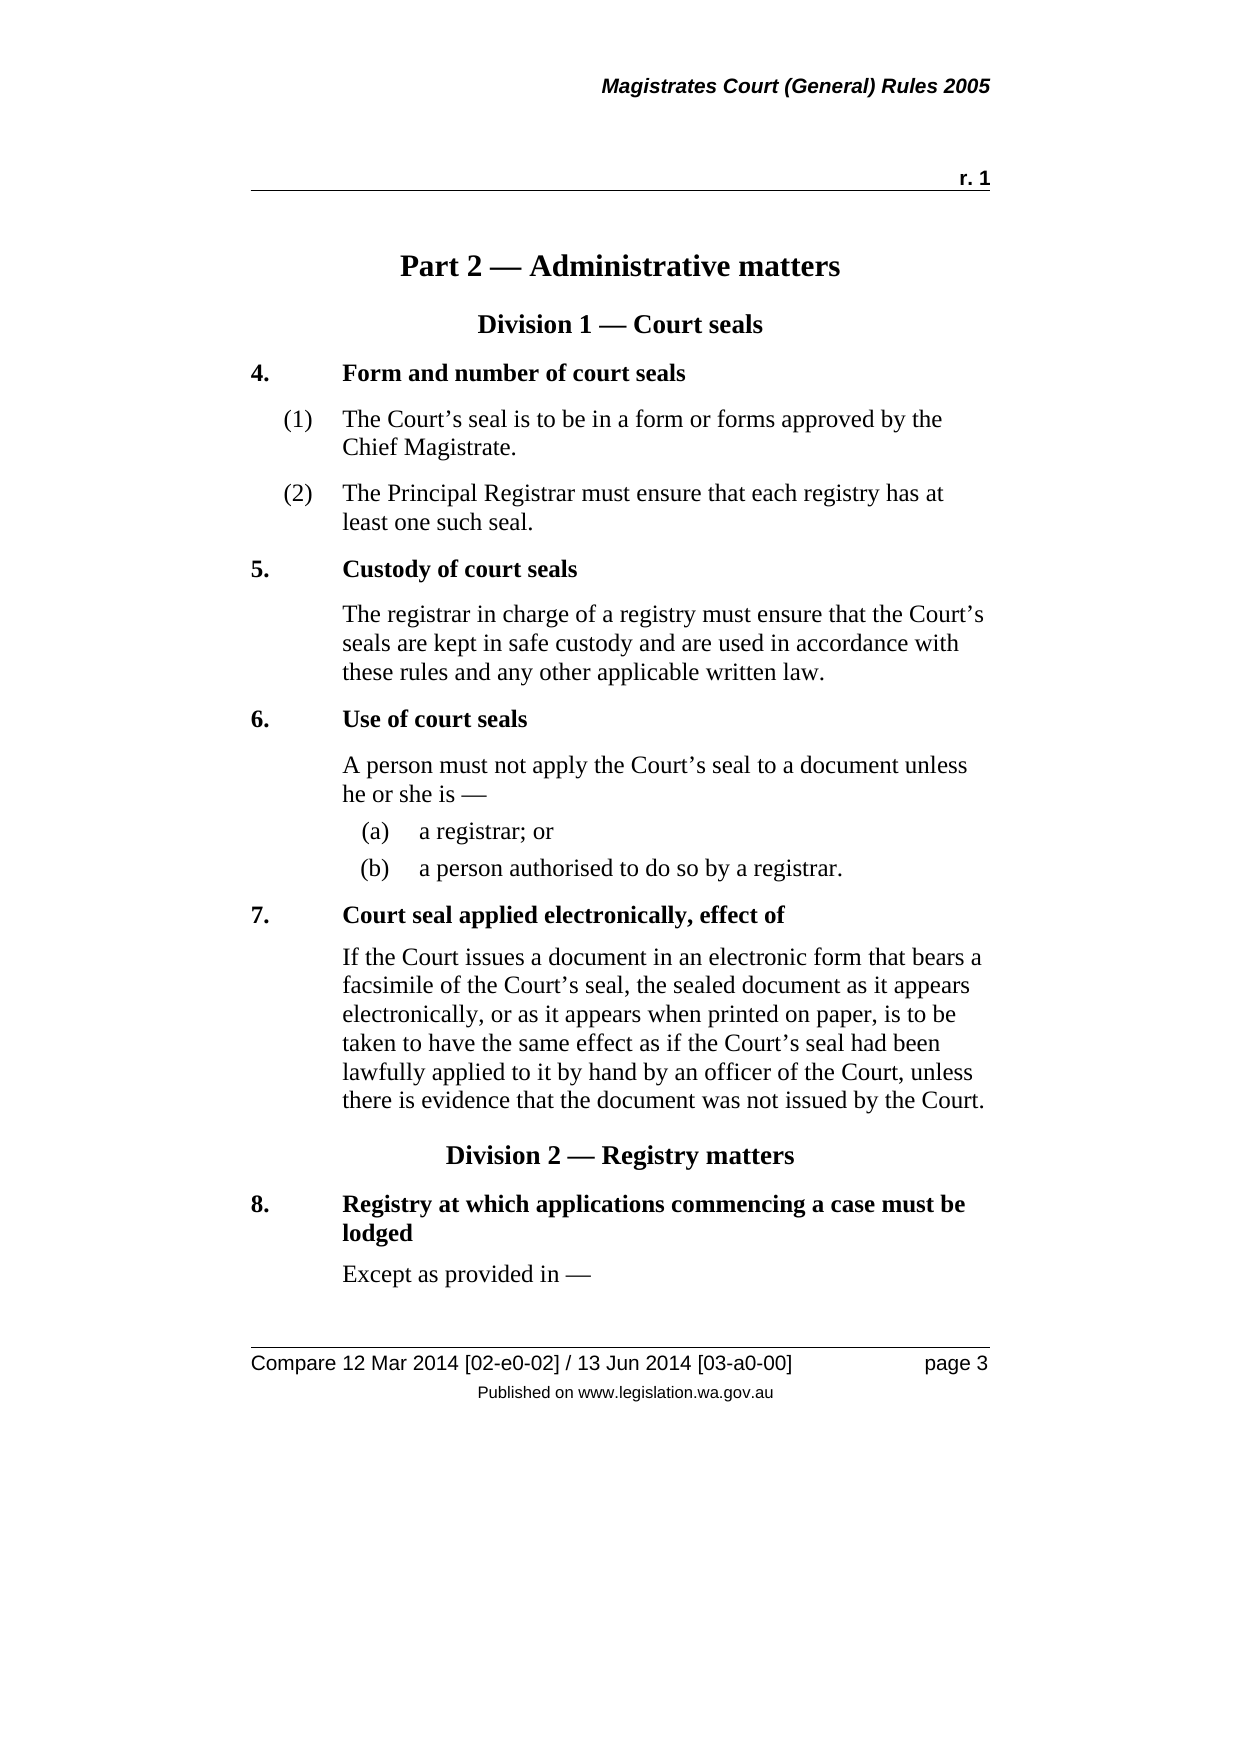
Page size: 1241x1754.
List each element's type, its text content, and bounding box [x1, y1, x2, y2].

subtitle 7. Court seal applied electronically, effect of [251, 900, 990, 929]
subtitle 5. Custody of court seals [251, 554, 990, 583]
subtitle 6. Use of court seals [251, 704, 990, 733]
subtitle Division 1 — Court seals [251, 308, 990, 339]
subtitle Division 2 — Registry matters [251, 1139, 990, 1170]
text (a) a registrar; or [251, 816, 990, 844]
text (1) The Court’s seal is to be in a form or forms approved by the Chief Magistrate. [251, 404, 990, 461]
text A person must not apply the Court’s seal to a document unless he or she is — [251, 750, 990, 807]
subtitle 4. Form and number of court seals [251, 358, 990, 387]
text Except as provided in — [251, 1259, 990, 1288]
subtitle Part 2 — Administrative matters [251, 247, 990, 283]
text (2) The Principal Registrar must ensure that each registry has at least one such seal. [251, 478, 990, 535]
text If the Court issues a document in an electronic form that bears a facsimile of the Court’s seal, the sealed document as it appears electronically, or as it appears when printed on paper, is to be taken to have the same effect as if the Court’s seal had been lawfully applied to it by hand by an officer of the Court, unless there is evidence that the document was not issued by the Court. [251, 942, 990, 1114]
text (b) a person authorised to do so by a registrar. [251, 853, 990, 882]
subtitle 8. Registry at which applications commencing a case must be lodged [251, 1189, 990, 1247]
text The registrar in charge of a registry must ensure that the Court’s seals are kept in safe custody and are used in accordance with these rules and any other applicable written law. [251, 599, 990, 686]
